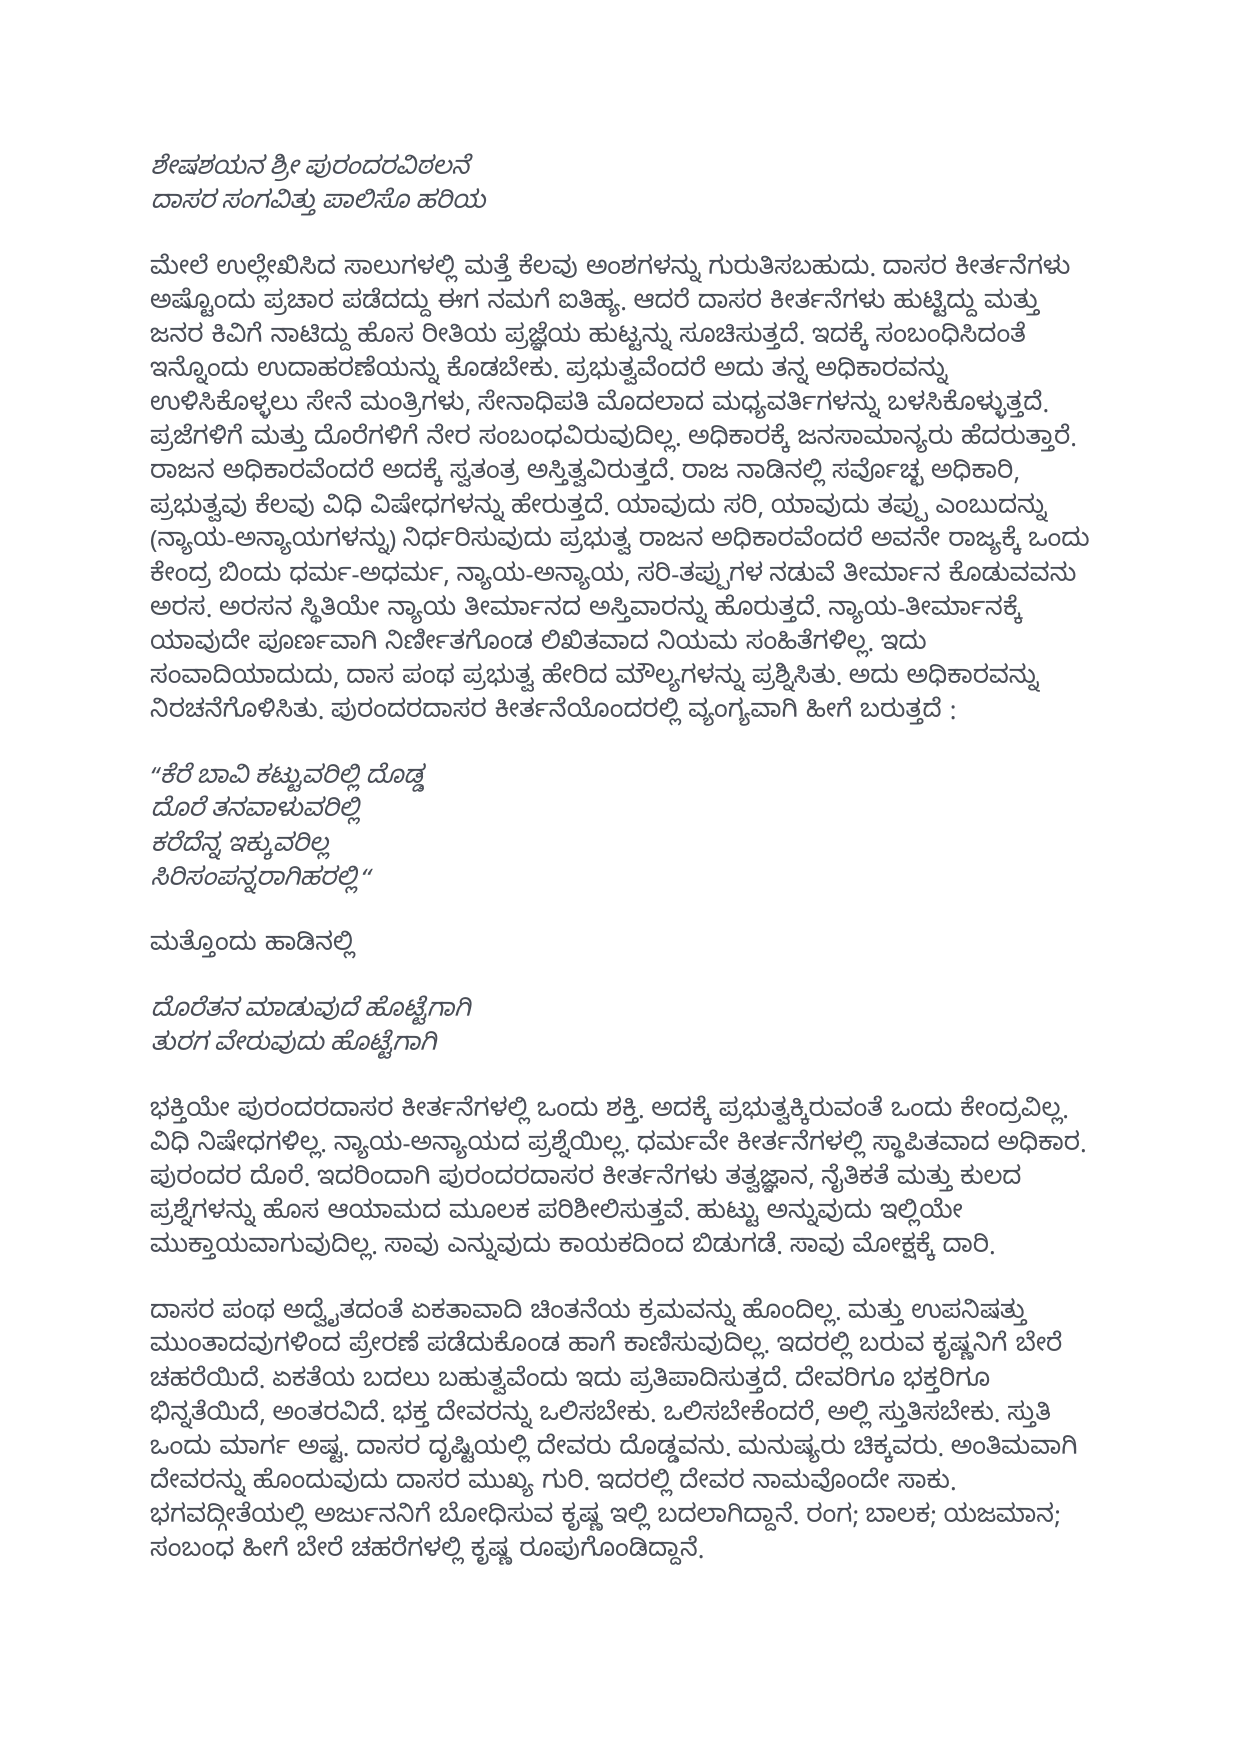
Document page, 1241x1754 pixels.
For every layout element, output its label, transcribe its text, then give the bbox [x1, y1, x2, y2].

text “ಕೆರೆ ಬಾವಿ ಕಟ್ಟುವರಿಲ್ಲಿ ದೊಡ್ಡ ದೊರೆ ತನವಾಳುವರಿಲ್ಲಿ ಕರೆದೆನ್ನ ಇಕ್ಕುವರಿಲ್ಲ ಸಿರಿಸಂಪನ್ನರಾಗಿಹರಲ್ಲಿ“ [150, 758, 1090, 894]
text ದೊರೆತನ ಮಾಡುವುದೆ ಹೊಟ್ಟೆಗಾಗಿ ತುರಗ ವೇರುವುದು ಹೊಟ್ಟೆಗಾಗಿ [150, 992, 1090, 1060]
text ಭಕ್ತಿಯೇ ಪುರಂದರದಾಸರ ಕೀರ್ತನೆಗಳಲ್ಲಿ ಒಂದು ಶಕ್ತಿ. ಅದಕ್ಕೆ ಪ್ರಭುತ್ವಕ್ಕಿರುವಂತೆ ಒಂದು ಕೇಂದ್ರವಿಲ್ಲ. ವಿಧಿ ನಿಷೇಧಗಳಿಲ್ಲ. ನ್ಯಾಯ-ಅನ್ಯಾಯದ ಪ್ರಶ್ನೆಯಿಲ್ಲ. ಧರ್ಮವೇ ಕೀರ್ತನೆಗಳಲ್ಲಿ ಸ್ಥಾಪಿತವಾದ ಅಧಿಕಾರ. ಪುರಂದರ ದೊರೆ. ಇದರಿಂದಾಗಿ ಪುರಂದರದಾಸರ ಕೀರ್ತನೆಗಳು ತತ್ವಜ್ಞಾನ, ನೈತಿಕತೆ ಮತ್ತು ಕುಲದ ಪ್ರಶ್ನೆಗಳನ್ನು ಹೊಸ ಆಯಾಮದ ಮೂಲಕ ಪರಿಶೀಲಿಸುತ್ತವೆ. ಹುಟ್ಟು ಅನ್ನುವುದು ಇಲ್ಲಿಯೇ ಮುಕ್ತಾಯವಾಗುವುದಿಲ್ಲ. ಸಾವು ಎನ್ನುವುದು ಕಾಯಕದಿಂದ ಬಿಡುಗಡೆ. ಸಾವು ಮೋಕ್ಷಕ್ಕೆ ದಾರಿ. [150, 1091, 1090, 1262]
text ದಾಸರ ಪಂಥ ಅದ್ವೈತದಂತೆ ಏಕತಾವಾದಿ ಚಿಂತನೆಯ ಕ್ರಮವನ್ನು ಹೊಂದಿಲ್ಲ. ಮತ್ತು ಉಪನಿಷತ್ತು ಮುಂತಾದವುಗಳಿಂದ ಪ್ರೇರಣೆ ಪಡೆದುಕೊಂಡ ಹಾಗೆ ಕಾಣಿಸುವುದಿಲ್ಲ. ಇದರಲ್ಲಿ ಬರುವ ಕೃಷ್ಣನಿಗೆ ಬೇರೆ ಚಹರೆಯಿದೆ. ಏಕತೆಯ ಬದಲು ಬಹುತ್ವವೆಂದು ಇದು ಪ್ರತಿಪಾದಿಸುತ್ತದೆ. ದೇವರಿಗೂ ಭಕ್ತರಿಗೂ ಭಿನ್ನತೆಯಿದೆ, ಅಂತರವಿದೆ. ಭಕ್ತ ದೇವರನ್ನು ಒಲಿಸಬೇಕು. ಒಲಿಸಬೇಕೆಂದರೆ, ಅಲ್ಲಿ ಸ್ತುತಿಸಬೇಕು. ಸ್ತುತಿ ಒಂದು ಮಾರ್ಗ ಅಷ್ಟ. ದಾಸರ ದೃಷ್ಟಿಯಲ್ಲಿ ದೇವರು ದೊಡ್ಡವನು. ಮನುಷ್ಯರು ಚಿಕ್ಕವರು. ಅಂತಿಮವಾಗಿ ದೇವರನ್ನು ಹೊಂದುವುದು ದಾಸರ ಮುಖ್ಯ ಗುರಿ. ಇದರಲ್ಲಿ ದೇವರ ನಾಮವೊಂದೇ ಸಾಕು. ಭಗವದ್ಗೀತೆಯಲ್ಲಿ ಅರ್ಜುನನಿಗೆ ಬೋಧಿಸುವ ಕೃಷ್ಣ ಇಲ್ಲಿ ಬದಲಾಗಿದ್ದಾನೆ. ರಂಗ; ಬಾಲಕ; ಯಜಮಾನ; ಸಂಬಂಧ ಹೀಗೆ ಬೇರೆ ಚಹರೆಗಳಲ್ಲಿ ಕೃಷ್ಣ ರೂಪುಗೊಂಡಿದ್ದಾನೆ. [150, 1293, 1090, 1566]
text ಮೇಲೆ ಉಲ್ಲೇಖಿಸಿದ ಸಾಲುಗಳಲ್ಲಿ ಮತ್ತೆ ಕೆಲವು ಅಂಶಗಳನ್ನು ಗುರುತಿಸಬಹುದು. ದಾಸರ ಕೀರ್ತನೆಗಳು ಅಷ್ಟೊಂದು ಪ್ರಚಾರ ಪಡೆದದ್ದು ಈಗ ನಮಗೆ ಐತಿಹ್ಯ. ಆದರೆ ದಾಸರ ಕೀರ್ತನೆಗಳು ಹುಟ್ಟಿದ್ದು ಮತ್ತು ಜನರ ಕಿವಿಗೆ ನಾಟಿದ್ದು ಹೊಸ ರೀತಿಯ ಪ್ರಜ್ಞೆಯ ಹುಟ್ಟನ್ನು ಸೂಚಿಸುತ್ತದೆ. ಇದಕ್ಕೆ ಸಂಬಂಧಿಸಿದಂತೆ ಇನ್ನೊಂದು ಉದಾಹರಣೆಯನ್ನು ಕೊಡಬೇಕು. ಪ್ರಭುತ್ವವೆಂದರೆ ಅದು ತನ್ನ ಅಧಿಕಾರವನ್ನು ಉಳಿಸಿಕೊಳ್ಳಲು ಸೇನೆ ಮಂತ್ರಿಗಳು, ಸೇನಾಧಿಪತಿ ಮೊದಲಾದ ಮಧ್ಯವರ್ತಿಗಳನ್ನು ಬಳಸಿಕೊಳ್ಳುತ್ತದೆ. ಪ್ರಜೆಗಳಿಗೆ ಮತ್ತು ದೊರೆಗಳಿಗೆ ನೇರ ಸಂಬಂಧವಿರುವುದಿಲ್ಲ. ಅಧಿಕಾರಕ್ಕೆ ಜನಸಾಮಾನ್ಯರು ಹೆದರುತ್ತಾರೆ. ರಾಜನ ಅಧಿಕಾರವೆಂದರೆ ಅದಕ್ಕೆ ಸ್ವತಂತ್ರ ಅಸ್ತಿತ್ವವಿರುತ್ತದೆ. ರಾಜ ನಾಡಿನಲ್ಲಿ ಸರ್ವೊಚ್ಛ ಅಧಿಕಾರಿ, ಪ್ರಭುತ್ವವು ಕೆಲವು ವಿಧಿ ವಿಷೇಧಗಳನ್ನು ಹೇರುತ್ತದೆ. ಯಾವುದು ಸರಿ, ಯಾವುದು ತಪ್ಪು ಎಂಬುದನ್ನು (ನ್ಯಾಯ-ಅನ್ಯಾಯಗಳನ್ನು) ನಿರ್ಧರಿಸುವುದು ಪ್ರಭುತ್ವ ರಾಜನ ಅಧಿಕಾರವೆಂದರೆ ಅವನೇ ರಾಜ್ಯಕ್ಕೆ ಒಂದು ಕೇಂದ್ರ ಬಿಂದು ಧರ್ಮ-ಅಧರ್ಮ, ನ್ಯಾಯ-ಅನ್ಯಾಯ, ಸರಿ-ತಪ್ಪುಗಳ ನಡುವೆ ತೀರ್ಮಾನ ಕೊಡುವವನು ಅರಸ. ಅರಸನ ಸ್ಥಿತಿಯೇ ನ್ಯಾಯ ತೀರ್ಮಾನದ ಅಸ್ತಿವಾರನ್ನು ಹೊರುತ್ತದೆ. ನ್ಯಾಯ-ತೀರ್ಮಾನಕ್ಕೆ ಯಾವುದೇ ಪೂರ್ಣವಾಗಿ ನಿರ್ಣೀತಗೊಂಡ ಲಿಖಿತವಾದ ನಿಯಮ ಸಂಹಿತೆಗಳಿಲ್ಲ. ಇದು ಸಂವಾದಿಯಾದುದು, ದಾಸ ಪಂಥ ಪ್ರಭುತ್ವ ಹೇರಿದ ಮೌಲ್ಯಗಳನ್ನು ಪ್ರಶ್ನಿಸಿತು. ಅದು ಅಧಿಕಾರವನ್ನು ನಿರಚನೆಗೊಳಿಸಿತು. ಪುರಂದರದಾಸರ ಕೀರ್ತನೆಯೊಂದರಲ್ಲಿ ವ್ಯಂಗ್ಯವಾಗಿ ಹೀಗೆ ಬರುತ್ತದೆ : [150, 250, 1090, 727]
text ಮತ್ತೊಂದು ಹಾಡಿನಲ್ಲಿ [150, 926, 1090, 960]
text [150, 150, 1090, 218]
